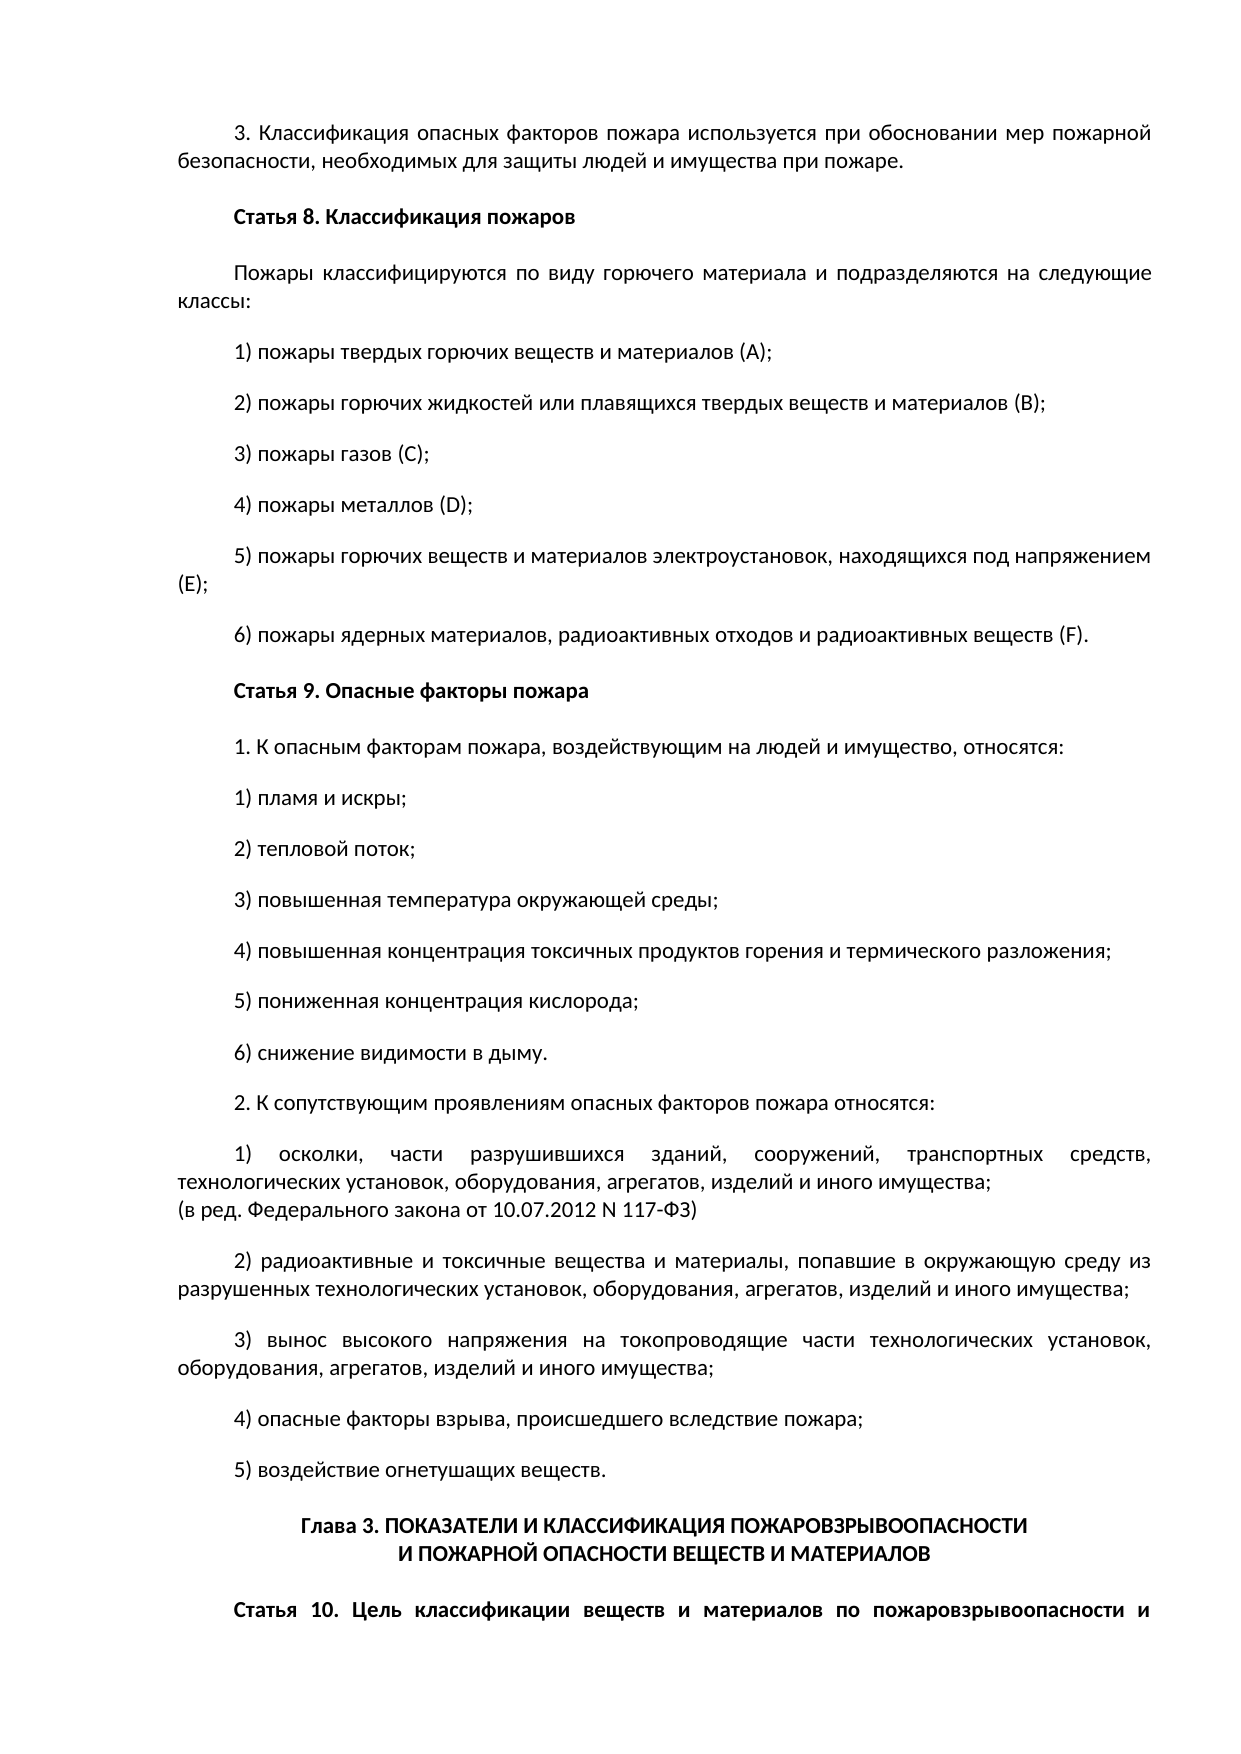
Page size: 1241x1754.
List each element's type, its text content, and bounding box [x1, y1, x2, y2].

text 5) воздействие огнетушащих веществ. [177, 1455, 1152, 1483]
text 4) пожары металлов (D); [177, 490, 1152, 518]
text 1. К опасным факторам пожара, воздействующим на людей и имущество, относятся: [177, 732, 1152, 760]
title Статья 9. Опасные факторы пожара [177, 676, 1152, 704]
text 5) пожары горючих веществ и материалов электроустановок, находящихся под напряжением (E); [177, 541, 1152, 597]
text Пожары классифицируются по виду горючего материала и подразделяются на следующие классы: [177, 258, 1152, 314]
text 4) повышенная концентрация токсичных продуктов горения и термического разложения; [177, 936, 1152, 964]
text 3) пожары газов (C); [177, 439, 1152, 467]
text 1) пламя и искры; [177, 783, 1152, 811]
title И ПОЖАРНОЙ ОПАСНОСТИ ВЕЩЕСТВ И МАТЕРИАЛОВ [177, 1539, 1152, 1567]
text (в ред. Федерального закона от 10.07.2012 N 117-ФЗ) [177, 1196, 1152, 1223]
text 2) пожары горючих жидкостей или плавящихся твердых веществ и материалов (B); [177, 388, 1152, 416]
text 1) осколки, части разрушившихся зданий, сооружений, транспортных средств, технологических установок, оборудования, агрегатов, изделий и иного имущества; [177, 1139, 1152, 1196]
text 6) пожары ядерных материалов, радиоактивных отходов и радиоактивных веществ (F). [177, 620, 1152, 648]
text 3. Классификация опасных факторов пожара используется при обосновании мер пожарной безопасности, необходимых для защиты людей и имущества при пожаре. [177, 118, 1152, 174]
text 1) пожары твердых горючих веществ и материалов (A); [177, 337, 1152, 365]
text 6) снижение видимости в дыму. [177, 1038, 1152, 1066]
title Глава 3. ПОКАЗАТЕЛИ И КЛАССИФИКАЦИЯ ПОЖАРОВЗРЫВООПАСНОСТИ [177, 1511, 1152, 1539]
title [177, 1595, 1152, 1623]
title Статья 8. Классификация пожаров [177, 202, 1152, 230]
text 2) тепловой поток; [177, 834, 1152, 862]
text 2) радиоактивные и токсичные вещества и материалы, попавшие в окружающую среду из разрушенных технологических установок, оборудования, агрегатов, изделий и иного имущества; [177, 1246, 1152, 1302]
text 3) повышенная температура окружающей среды; [177, 885, 1152, 913]
text 3) вынос высокого напряжения на токопроводящие части технологических установок, оборудования, агрегатов, изделий и иного имущества; [177, 1325, 1152, 1381]
text 2. К сопутствующим проявлениям опасных факторов пожара относятся: [177, 1088, 1152, 1117]
text 4) опасные факторы взрыва, происшедшего вследствие пожара; [177, 1404, 1152, 1432]
text 5) пониженная концентрация кислорода; [177, 987, 1152, 1015]
